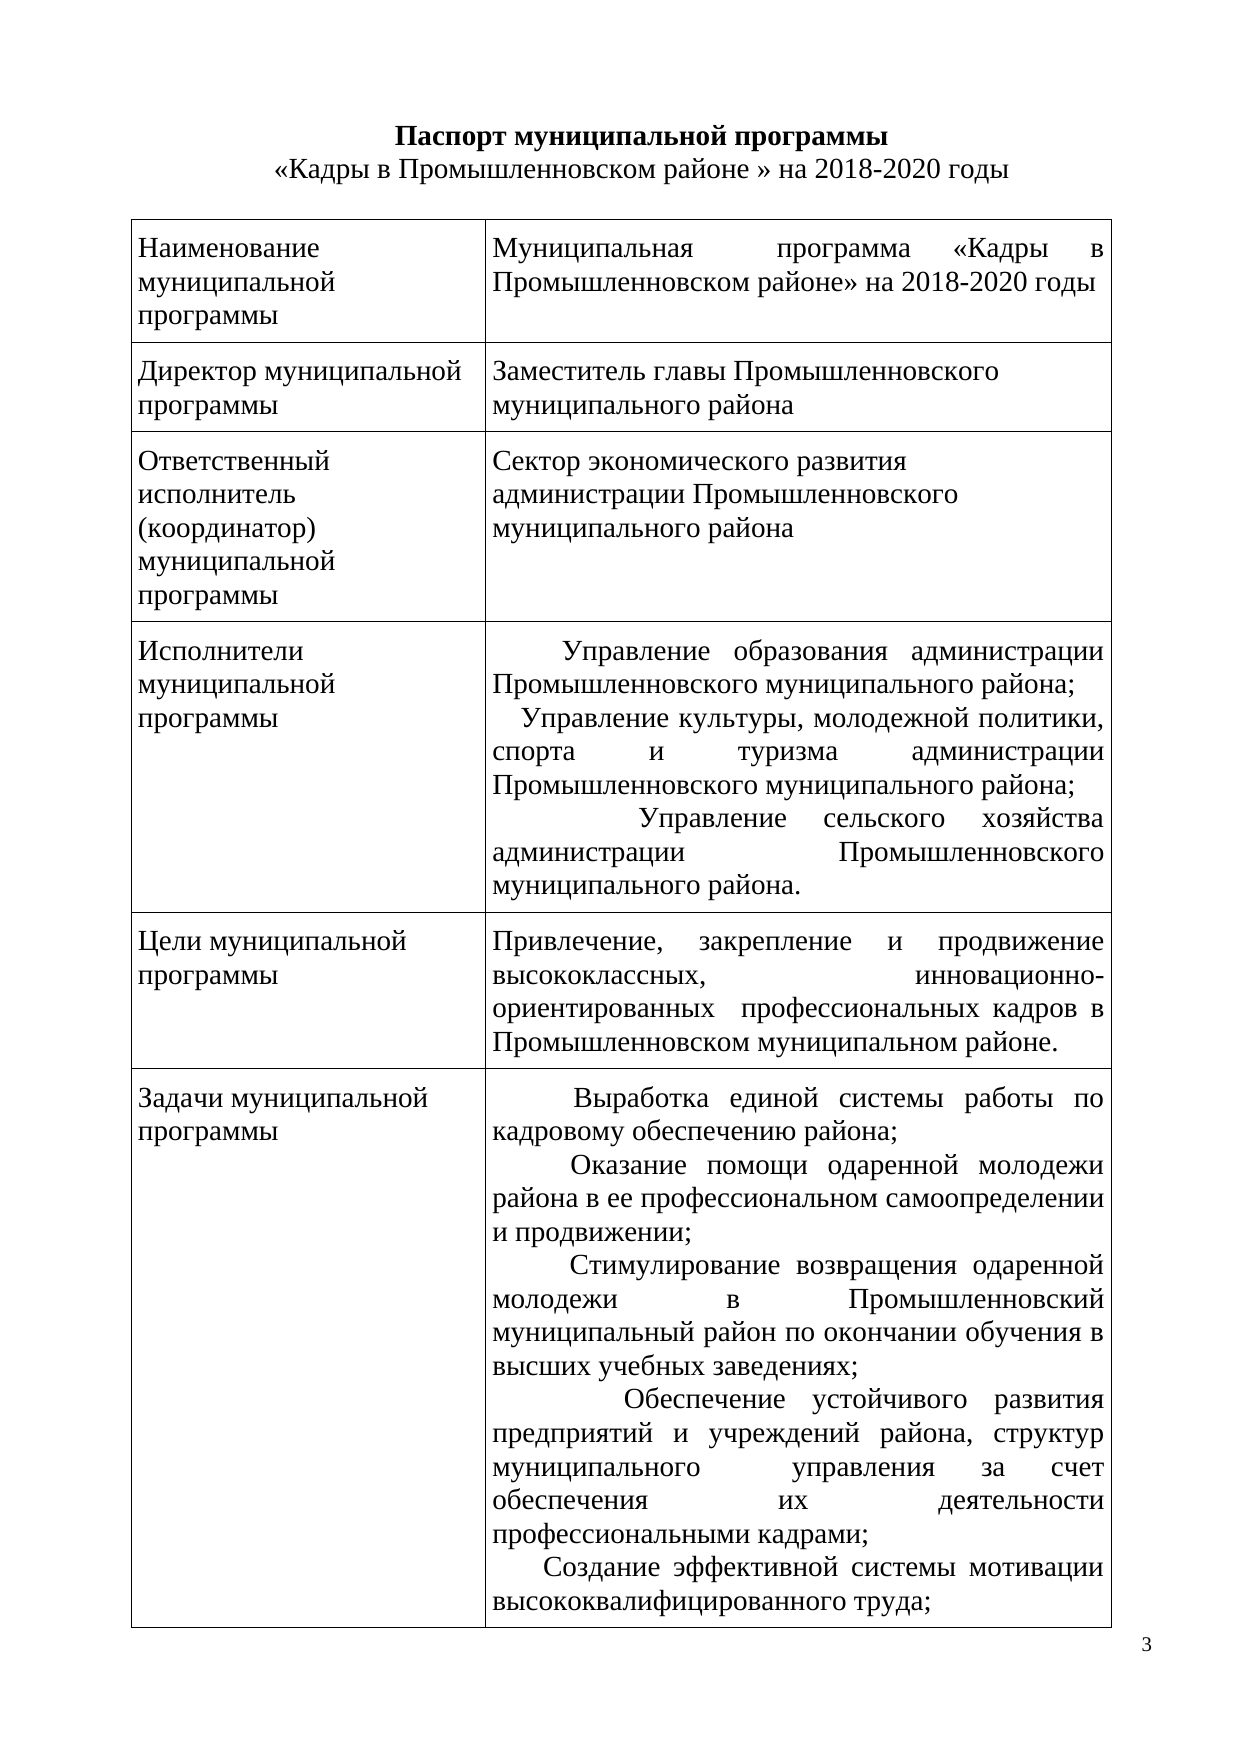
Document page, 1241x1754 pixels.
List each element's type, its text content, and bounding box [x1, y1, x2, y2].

table_cell Управление образования администрации Промышленновского муниципального района; Управление культуры, молодежной политики, спорта и туризма администрации Промышленновского муниципального района; Управление сельского хозяйства администрации Промышленновского муниципального района. [486, 622, 1111, 912]
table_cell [486, 1069, 1111, 1627]
table_cell Цели муниципальной программы [132, 913, 485, 1068]
table_cell Исполнители муниципальной программы [132, 622, 485, 912]
table_cell Привлечение, закрепление и продвижение высококлассных, инновационно-ориентированных профессиональных кадров в Промышленновском муниципальном районе. [486, 913, 1111, 1068]
table_cell Заместитель главы Промышленновского муниципального района [486, 343, 1111, 431]
table_cell Ответственный исполнитель (координатор) муниципальной программы [132, 432, 485, 621]
table_header Наименование муниципальной программы [132, 220, 485, 342]
text «Кадры в Промышленновском районе » на 2018-2020 годы [131, 152, 1152, 185]
text Паспорт муниципальной программы [131, 118, 1152, 152]
table_cell Сектор экономического развития администрации Промышленновского муниципального района [486, 432, 1111, 621]
table_cell Директор муниципальной программы [132, 343, 485, 431]
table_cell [132, 1069, 485, 1627]
table_header Муниципальная программа «Кадры в Промышленновском районе» на 2018-2020 годы [486, 220, 1111, 342]
